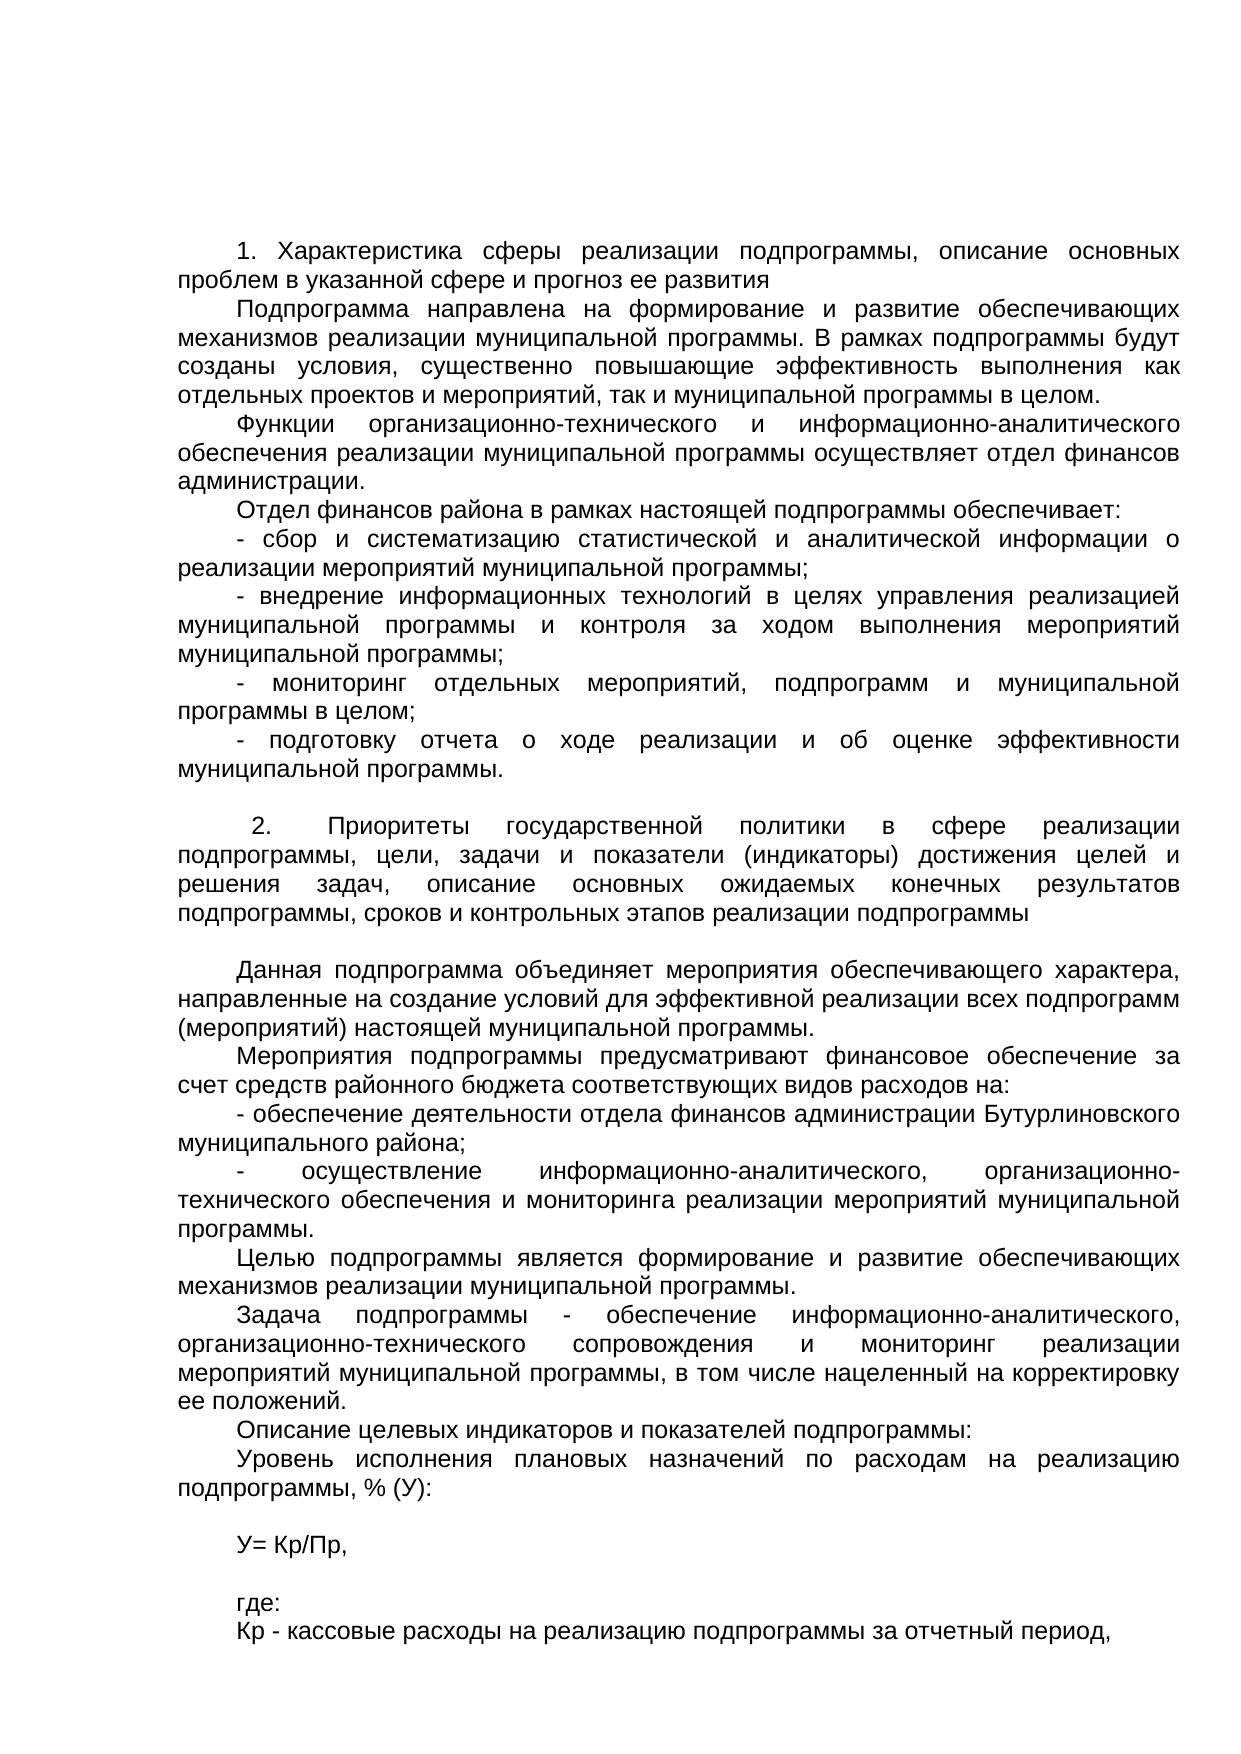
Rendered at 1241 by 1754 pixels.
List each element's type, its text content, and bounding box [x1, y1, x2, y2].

text где: [177, 1587, 1181, 1616]
text Подпрограмма направлена на формирование и развитие обеспечивающих механизмов реализации муниципальной программы. В рамках подпрограммы будут созданы условия, существенно повышающие эффективность выполнения как отдельных проектов и мероприятий, так и муниципальной программы в целом. [177, 294, 1181, 409]
text Уровень исполнения плановых назначений по расходам на реализацию подпрограммы, % (У): [177, 1444, 1181, 1501]
text Функции организационно-технического и информационно-аналитического обеспечения реализации муниципальной программы осуществляет отдел финансов администрации. [177, 409, 1181, 495]
text Целью подпрограммы является формирование и развитие обеспечивающих механизмов реализации муниципальной программы. [177, 1242, 1181, 1300]
list Приоритеты государственной политики в сфере реализации подпрограммы, цели, задачи и показатели (индикаторы) достижения целей и решения задач, описание основных ожидаемых конечных результатов подпрограммы, сроков и контрольных этапов реализации подпрограммы [177, 811, 1181, 926]
text - сбор и систематизацию статистической и аналитической информации о реализации мероприятий муниципальной программы; [177, 524, 1181, 581]
text Отдел финансов района в рамках настоящей подпрограммы обеспечивает: [177, 495, 1181, 524]
text Кр - кассовые расходы на реализацию подпрограммы за отчетный период, [177, 1616, 1181, 1645]
text - обеспечение деятельности отдела финансов администрации Бутурлиновского муниципального района; [177, 1099, 1181, 1156]
text - подготовку отчета о ходе реализации и об оценке эффективности муниципальной программы. [177, 725, 1181, 782]
text - мониторинг отдельных мероприятий, подпрограмм и муниципальной программы в целом; [177, 667, 1181, 725]
text У= Кр/Пр, [177, 1530, 1181, 1559]
text Данная подпрограмма объединяет мероприятия обеспечивающего характера, направленные на создание условий для эффективной реализации всех подпрограмм (мероприятий) настоящей муниципальной программы. [177, 955, 1181, 1041]
text Мероприятия подпрограммы предусматривают финансовое обеспечение за счет средств районного бюджета соответствующих видов расходов на: [177, 1041, 1181, 1099]
text Задача подпрограммы - обеспечение информационно-аналитического, организационно-технического сопровождения и мониторинг реализации мероприятий муниципальной программы, в том числе нацеленный на корректировку ее положений. [177, 1300, 1181, 1415]
text 1. Характеристика сферы реализации подпрограммы, описание основных проблем в указанной сфере и прогноз ее развития [177, 236, 1181, 294]
text Описание целевых индикаторов и показателей подпрограммы: [177, 1415, 1181, 1444]
text - внедрение информационных технологий в целях управления реализацией муниципальной программы и контроля за ходом выполнения мероприятий муниципальной программы; [177, 581, 1181, 667]
text - осуществление информационно-аналитического, организационно-технического обеспечения и мониторинга реализации мероприятий муниципальной программы. [177, 1156, 1181, 1242]
